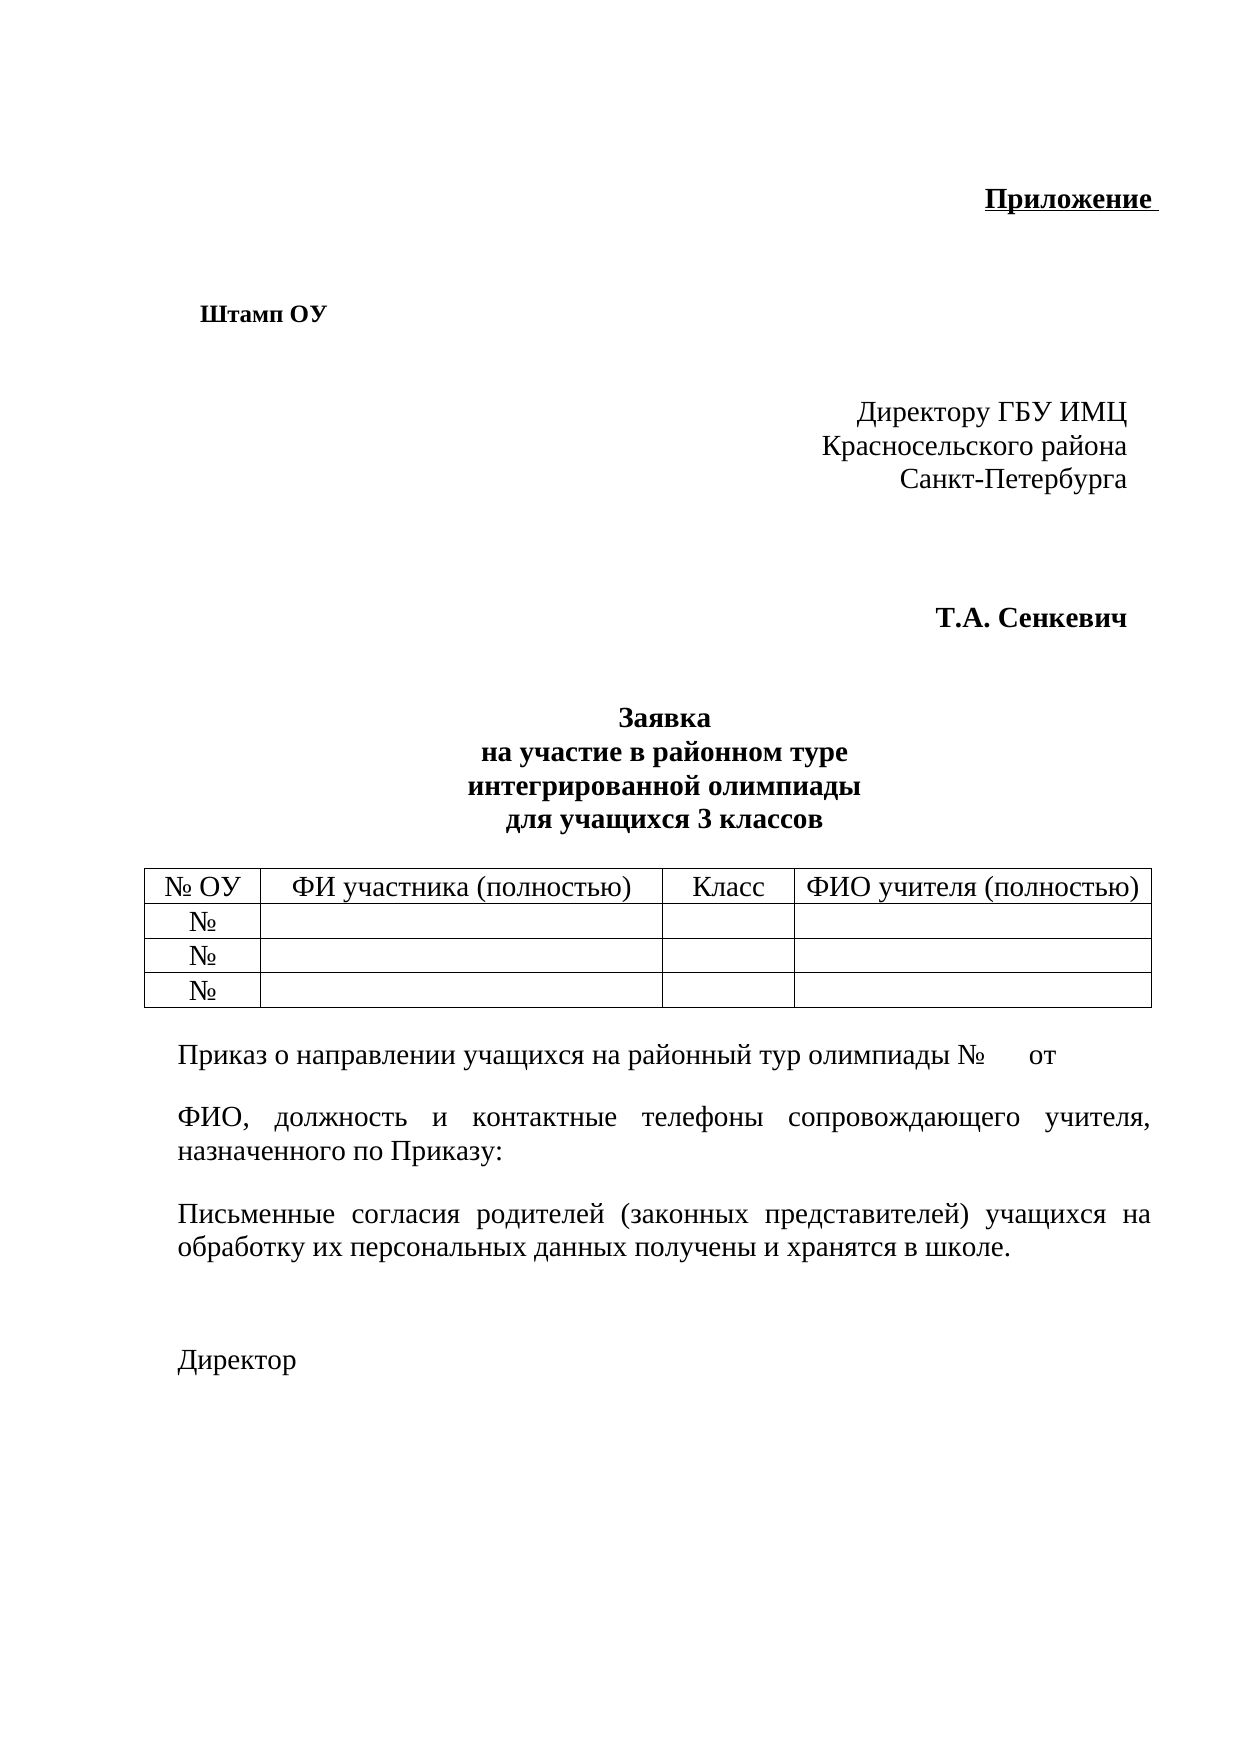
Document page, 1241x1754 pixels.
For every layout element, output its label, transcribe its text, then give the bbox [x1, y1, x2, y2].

table_cell № [145, 939, 260, 972]
table_cell [663, 904, 794, 937]
table_cell [261, 939, 662, 972]
table_header Штамп ОУ [189, 227, 661, 633]
table_cell № [145, 973, 260, 1007]
table_cell [795, 904, 1151, 937]
text Письменные согласия родителей (законных представителей) учащихся на обработку их персональных данных получены и хранятся в школе. [177, 1196, 1152, 1263]
table_cell [795, 939, 1151, 972]
text ФИО, должность и контактные телефоны сопровождающего учителя, назначенного по Приказу: [177, 1099, 1152, 1167]
table_cell [261, 973, 662, 1007]
table_cell [663, 973, 794, 1007]
table_cell [795, 973, 1151, 1007]
table_header ФИ участника (полностью) [261, 869, 662, 903]
table_cell № [145, 904, 260, 937]
text Заявка [177, 701, 1152, 734]
table_header ФИО учителя (полностью) [795, 869, 1151, 903]
text интегрированной олимпиады [177, 768, 1152, 801]
text Приказ о направлении учащихся на районный тур олимпиады № от [177, 1037, 1152, 1070]
text для учащихся 3 классов [177, 801, 1152, 835]
table_cell [663, 939, 794, 972]
table_cell [261, 904, 662, 937]
table_header № ОУ [145, 869, 260, 903]
table_header Класс [663, 869, 794, 903]
text на участие в районном туре [177, 734, 1152, 768]
text Приложение [177, 181, 1152, 214]
table_header Директору ГБУ ИМЦ Красносельского района Санкт-Петербурга Т.А. Сенкевич [661, 227, 1138, 633]
text Директор [177, 1342, 1152, 1376]
